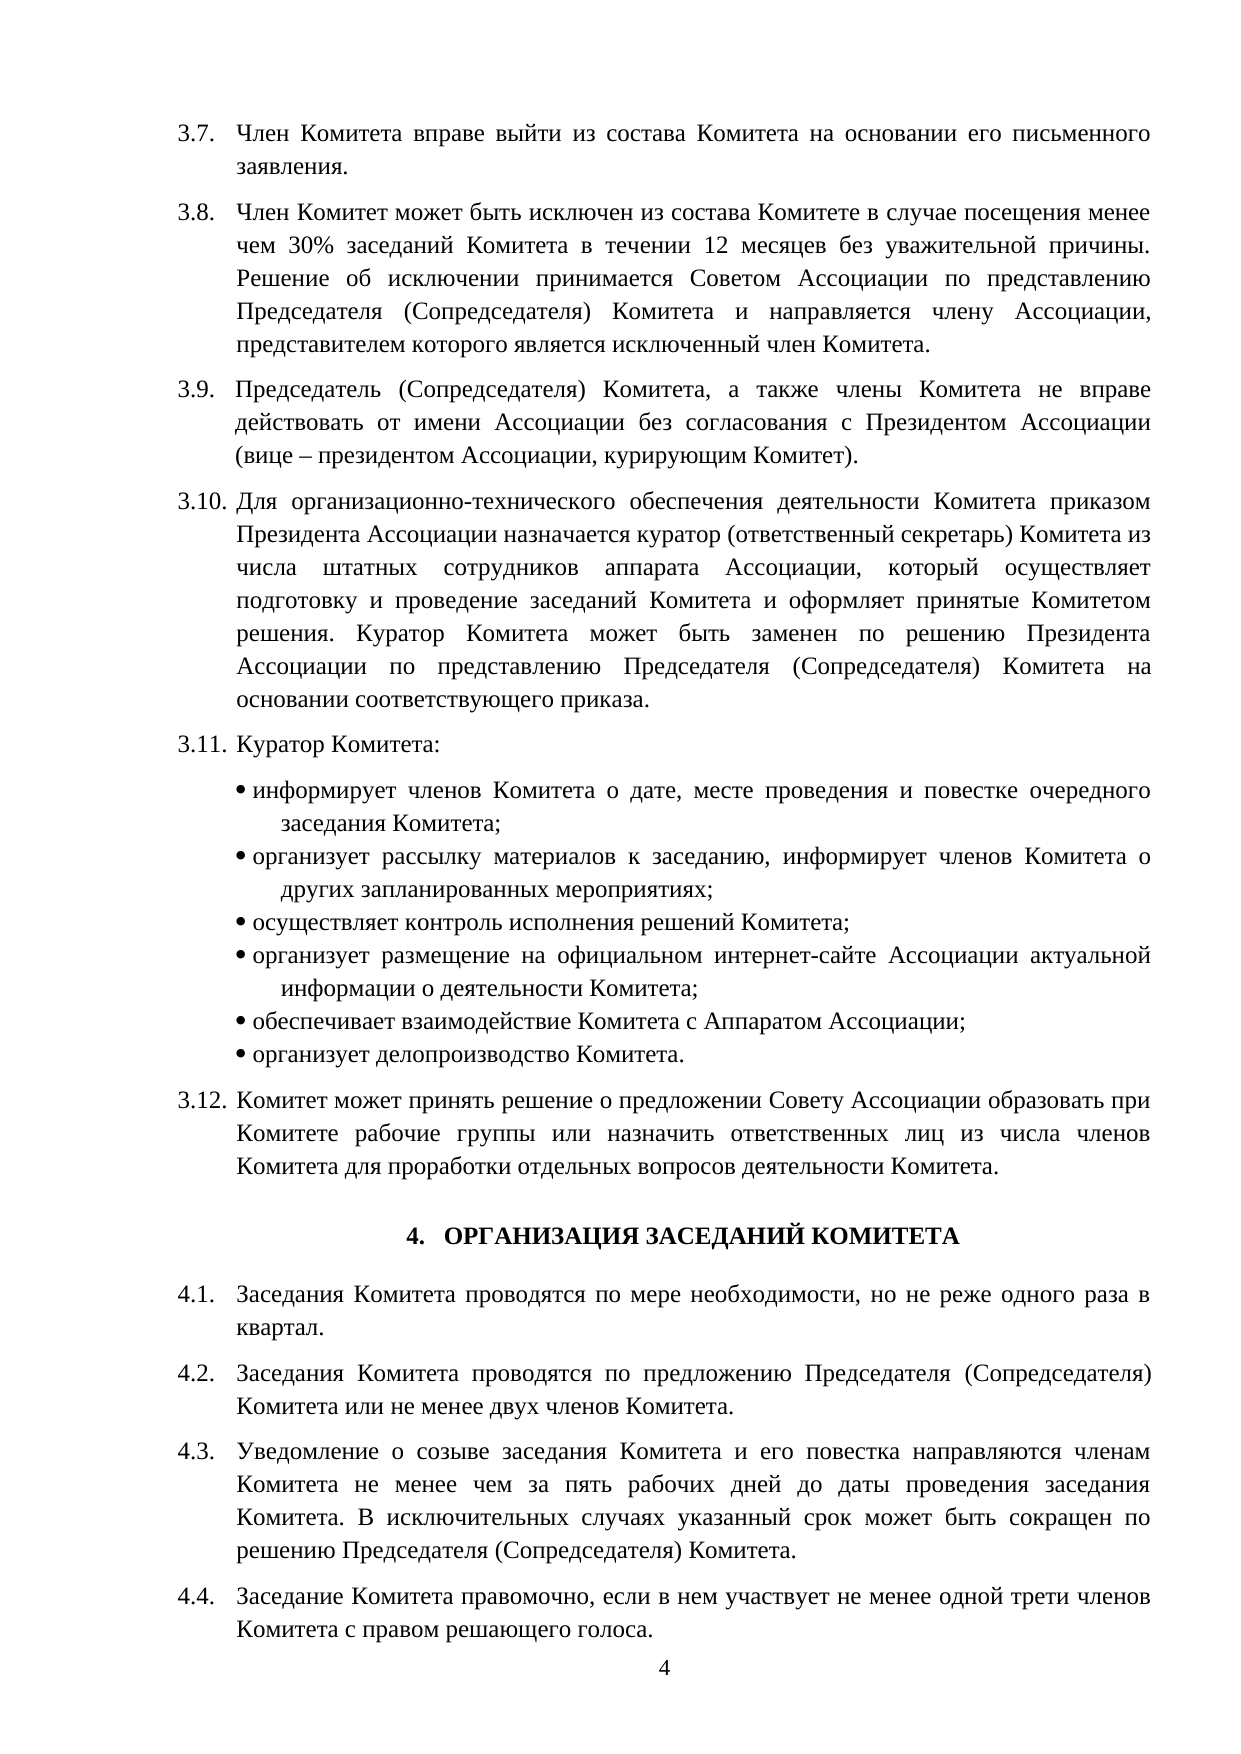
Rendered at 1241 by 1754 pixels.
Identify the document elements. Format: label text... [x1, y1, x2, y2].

list Член Комитет может быть исключен из состава Комитете в случае посещения менее чем 30% заседаний Комитета в течении 12 месяцев без уважительной причины. Решение об исключении принимается Советом Ассоциации по представлению Председателя (Сопредседателя) Комитета и направляется члену Ассоциации, представителем которого является исключенный член Комитета. [177, 197, 1152, 357]
list Для организационно-технического обеспечения деятельности Комитета приказом Президента Ассоциации назначается куратор (ответственный секретарь) Комитета из числа штатных сотрудников аппарата Ассоциации, который осуществляет подготовку и проведение заседаний Комитета и оформляет принятые Комитетом решения. Куратор Комитета может быть заменен по решению Президента Ассоциации по представлению Председателя (Сопредседателя) Комитета на основании соответствующего приказа. [177, 486, 1152, 713]
list ОРГАНИЗАЦИЯ ЗАСЕДАНИЙ КОМИТЕТА [214, 1221, 1152, 1250]
list организует рассылку материалов к заседанию, информирует членов Комитета о других запланированных мероприятиях; [236, 841, 1152, 903]
list информирует членов Комитета о дате, месте проведения и повестке очередного заседания Комитета; [236, 775, 1152, 837]
list Заседания Комитета проводятся по мере необходимости, но не реже одного раза в квартал. [177, 1279, 1152, 1341]
list Председатель (Сопредседателя) Комитета, а также члены Комитета не вправе действовать от имени Ассоциации без согласования с Президентом Ассоциации (вице – президентом Ассоциации, курирующим Комитет). [177, 374, 1152, 469]
list Куратор Комитета: [177, 729, 1152, 758]
list организует размещение на официальном интернет-сайте Ассоциации актуальной информации о деятельности Комитета; [236, 940, 1152, 1002]
list обеспечивает взаимодействие Комитета с Аппаратом Ассоциации; [236, 1006, 1152, 1035]
list Заседание Комитета правомочно, если в нем участвует не менее одной трети членов Комитета с правом решающего голоса. [177, 1581, 1152, 1643]
list Комитет может принять решение о предложении Совету Ассоциации образовать при Комитете рабочие группы или назначить ответственных лиц из числа членов Комитета для проработки отдельных вопросов деятельности Комитета. [177, 1085, 1152, 1179]
list Член Комитета вправе выйти из состава Комитета на основании его письменного заявления. [177, 118, 1152, 180]
list осуществляет контроль исполнения решений Комитета; [236, 907, 1152, 936]
list Уведомление о созыве заседания Комитета и его повестка направляются членам Комитета не менее чем за пять рабочих дней до даты проведения заседания Комитета. В исключительных случаях указанный срок может быть сокращен по решению Председателя (Сопредседателя) Комитета. [177, 1436, 1152, 1564]
list организует делопроизводство Комитета. [236, 1039, 1152, 1068]
list Заседания Комитета проводятся по предложению Председателя (Сопредседателя) Комитета или не менее двух членов Комитета. [177, 1358, 1152, 1419]
